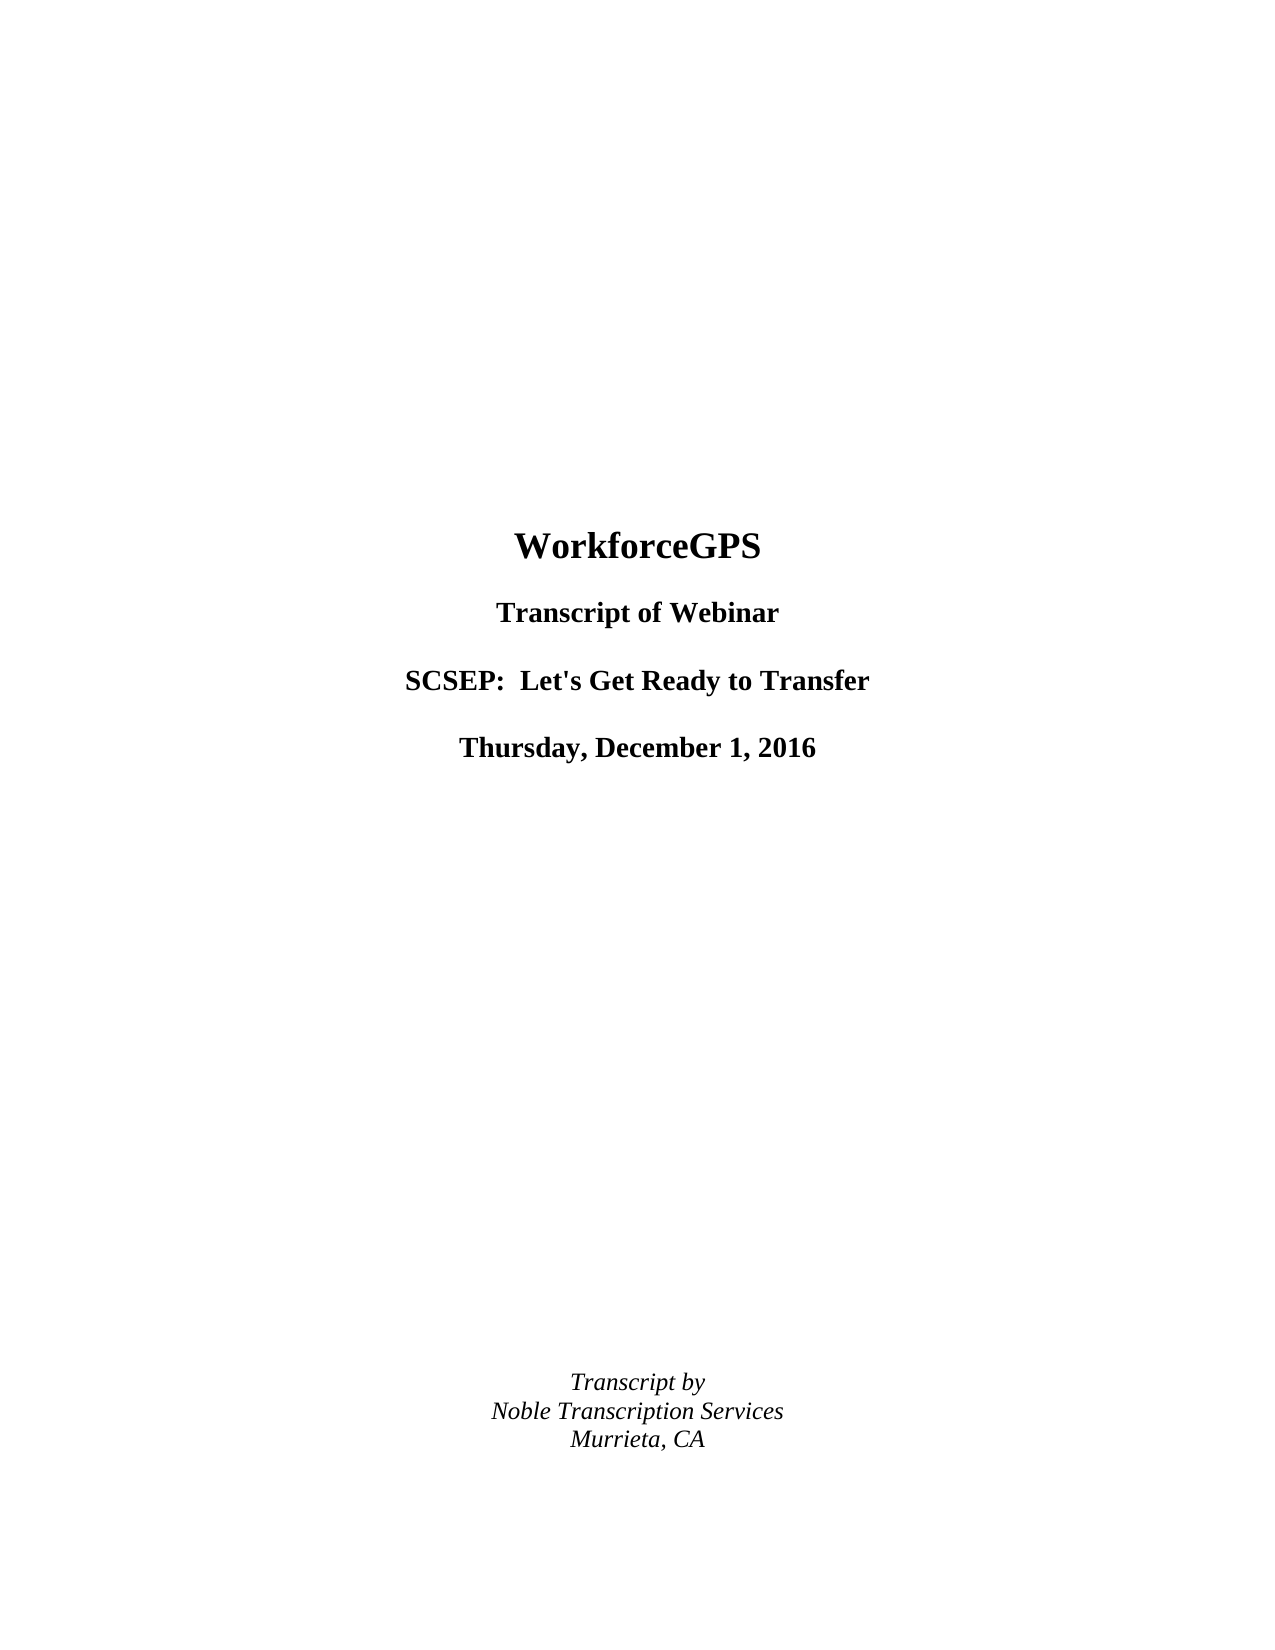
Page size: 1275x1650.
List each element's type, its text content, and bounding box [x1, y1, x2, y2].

text Murrieta, CA [150, 1424, 1125, 1453]
text Transcript by [150, 1367, 1125, 1396]
text SCSEP: Let's Get Ready to Transfer [150, 663, 1125, 696]
text Noble Transcription Services [150, 1396, 1125, 1424]
text WorkforceGPS [150, 524, 1125, 567]
text Thursday, December 1, 2016 [150, 730, 1125, 763]
text Transcript of Webinar [150, 596, 1125, 629]
